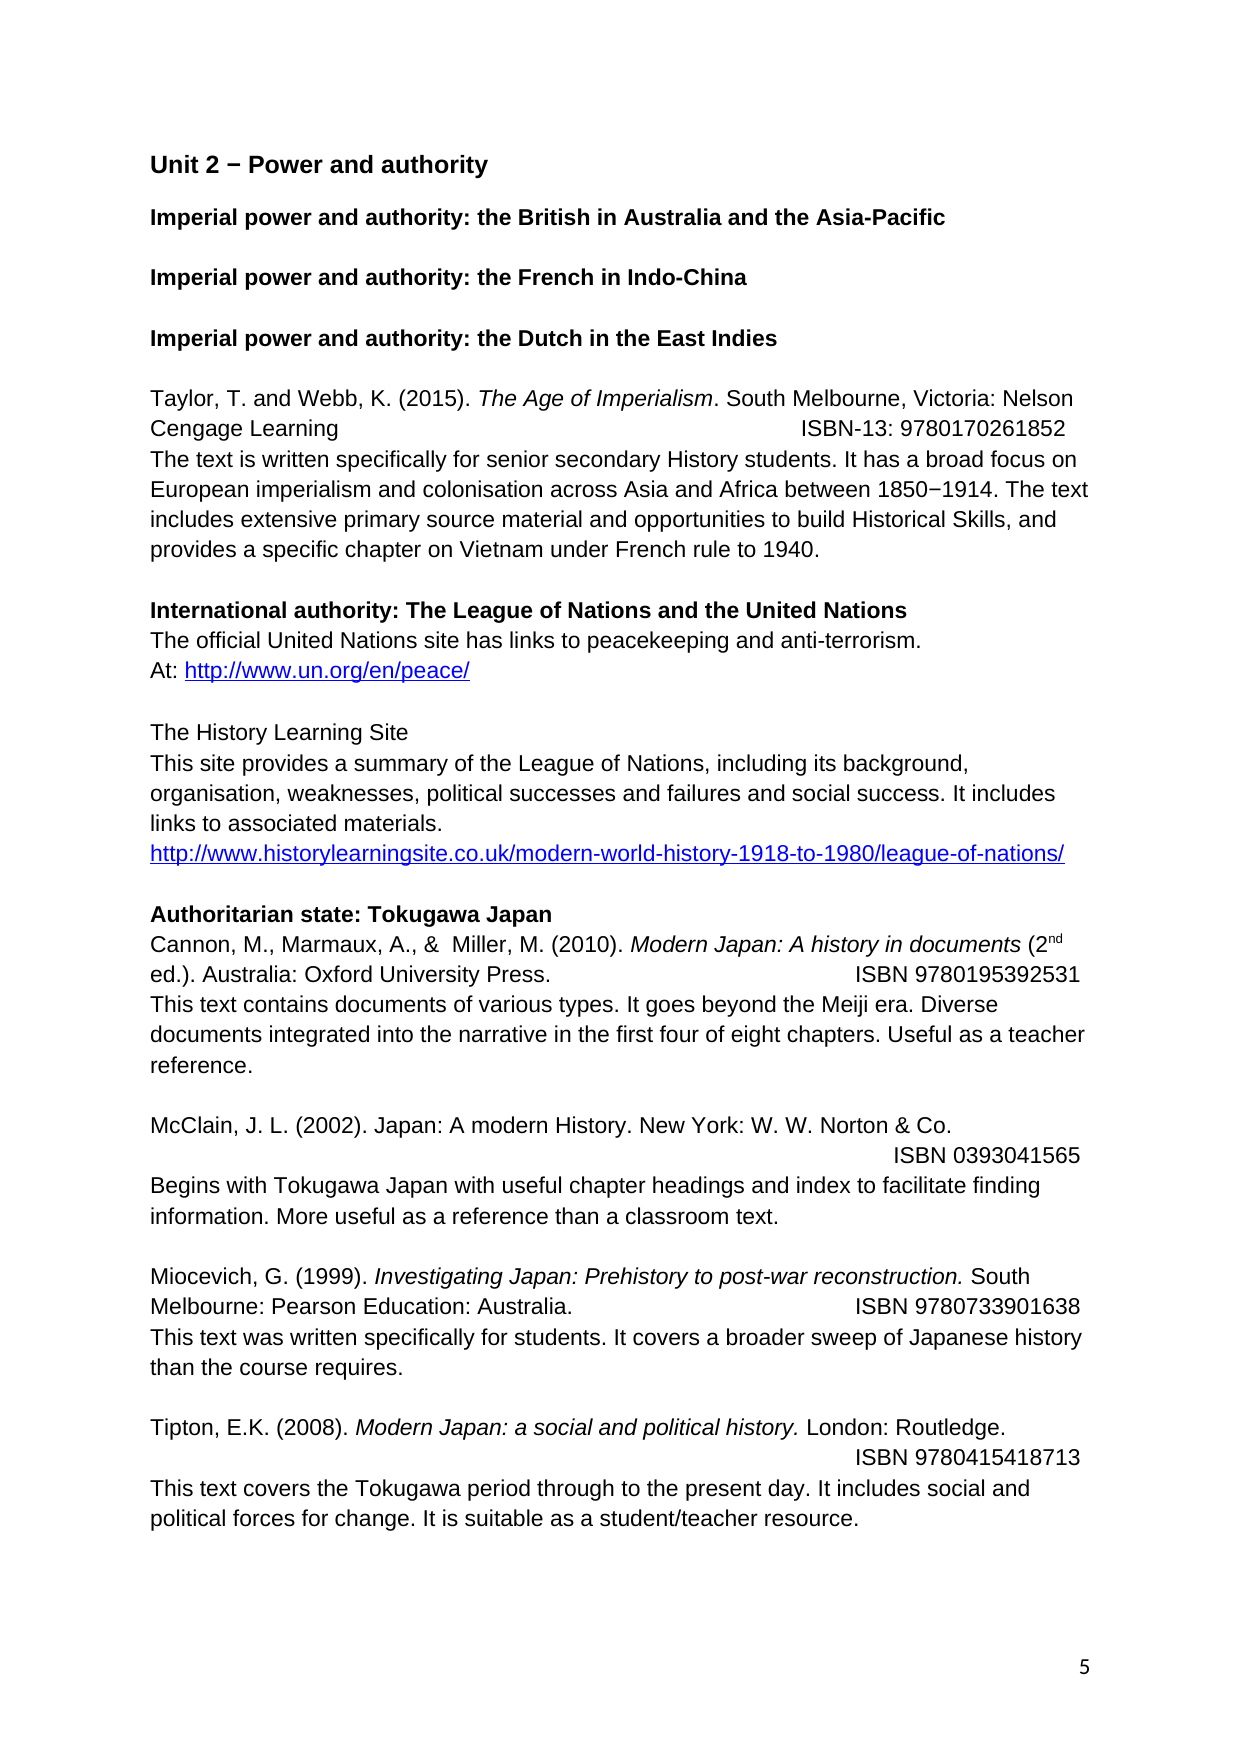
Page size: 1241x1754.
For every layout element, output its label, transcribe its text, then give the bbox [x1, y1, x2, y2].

text Cannon, M., Marmaux, A., & Miller, M. (2010). Modern Japan: A history in documents (2nd ed.). Australia: Oxford University Press. ISBN 9780195392531 [150, 931, 1090, 987]
text http://www.historylearningsite.co.uk/modern-world-history-1918-to-1980/league-of-nations/ [150, 840, 1090, 867]
text Begins with Tokugawa Japan with useful chapter headings and index to facilitate finding information. More useful as a reference than a classroom text. [150, 1172, 1090, 1229]
text Imperial power and authority: the British in Australia and the Asia-Pacific [150, 204, 1090, 230]
text The text is written specifically for senior secondary History students. It has a broad focus on European imperialism and colonisation across Asia and Africa between 1850−1914. The text includes extensive primary source material and opportunities to build Historical Skills, and provides a specific chapter on Vietnam under French rule to 1940. [150, 446, 1090, 562]
text Taylor, T. and Webb, K. (2015). The Age of Imperialism. South Melbourne, Victoria: Nelson Cengage Learning ISBN-13: 9780170261852 [150, 385, 1090, 442]
text Miocevich, G. (1999). Investigating Japan: Prehistory to post-war reconstruction. South Melbourne: Pearson Education: Australia. ISBN 9780733901638 [150, 1263, 1090, 1320]
text International authority: The League of Nations and the United Nations [150, 597, 1090, 623]
text This site provides a summary of the League of Nations, including its background, organisation, weaknesses, political successes and failures and social success. It includes links to associated materials. [150, 749, 1090, 836]
text At: http://www.un.org/en/peace/ [150, 657, 1090, 683]
text The History Learning Site [150, 719, 1090, 746]
text This text covers the Tokugawa period through to the present day. It includes social and political forces for change. It is suitable as a student/teacher resource. [150, 1474, 1090, 1531]
text McClain, J. L. (2002). Japan: A modern History. New York: W. W. Norton & Co. [150, 1112, 1090, 1138]
text ISBN 0393041565 [150, 1142, 1090, 1169]
text The official United Nations site has links to peacekeeping and anti-terrorism. [150, 627, 1090, 653]
text This text contains documents of various types. It goes beyond the Meiji era. Diverse documents integrated into the narrative in the first four of eight chapters. Useful as a teacher reference. [150, 991, 1090, 1078]
text Tipton, E.K. (2008). Modern Japan: a social and political history. London: Routledge. [150, 1414, 1090, 1441]
text Imperial power and authority: the Dutch in the East Indies [150, 325, 1090, 351]
text Imperial power and authority: the French in Indo-China [150, 264, 1090, 291]
text Unit 2 − Power and authority [150, 150, 1090, 179]
text Authoritarian state: Tokugawa Japan [150, 901, 1090, 927]
text This text was written specifically for students. It covers a broader sweep of Japanese history than the course requires. [150, 1323, 1090, 1380]
text ISBN 9780415418713 [150, 1444, 1090, 1471]
